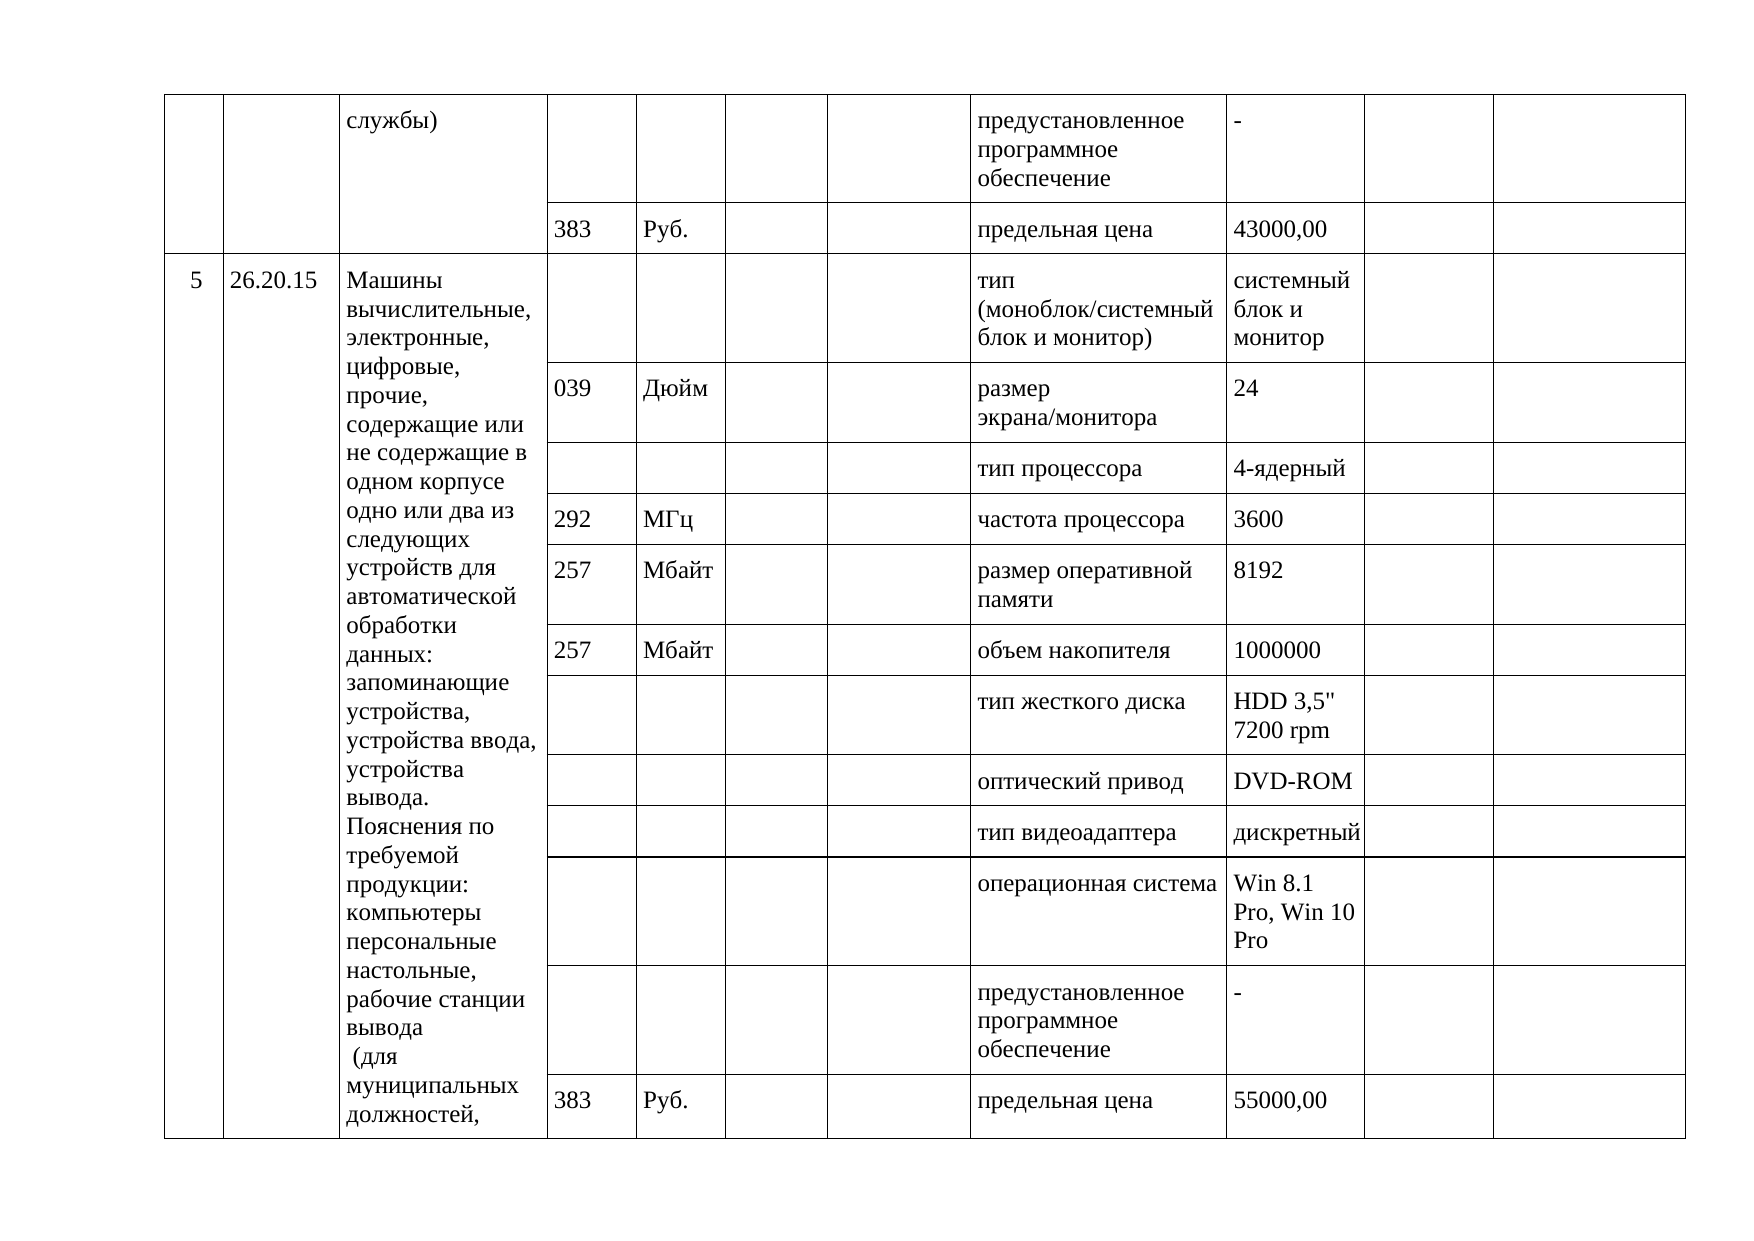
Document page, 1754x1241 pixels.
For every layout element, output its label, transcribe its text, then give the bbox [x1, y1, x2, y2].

table_cell [548, 254, 636, 362]
table_cell [1494, 1075, 1685, 1138]
table_cell [828, 625, 970, 674]
table_cell тип процессора [971, 443, 1226, 493]
table_cell [726, 755, 827, 805]
table_cell 26.20.15 [224, 254, 339, 1138]
table_cell [1494, 363, 1685, 442]
table_cell 3600 [1227, 494, 1364, 544]
table_cell [1494, 95, 1685, 202]
table_cell [1365, 966, 1493, 1073]
table_cell [828, 95, 970, 202]
table_cell [726, 806, 827, 856]
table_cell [971, 1075, 1226, 1138]
table_cell [548, 676, 636, 754]
table_cell [828, 806, 970, 856]
table_cell [1494, 676, 1685, 754]
table_cell 43000,00 [1227, 203, 1364, 253]
table_cell [1494, 755, 1685, 805]
table_cell тип (моноблок/системный блок и монитор) [971, 254, 1226, 362]
table_cell [1365, 254, 1493, 362]
table_cell [1494, 203, 1685, 253]
table_cell [828, 545, 970, 623]
table_cell 8192 [1227, 545, 1364, 623]
table_cell [1365, 676, 1493, 754]
table_cell [1494, 806, 1685, 856]
table_cell тип жесткого диска [971, 676, 1226, 754]
table_cell [1365, 95, 1493, 202]
table_cell [548, 443, 636, 493]
table_cell [1365, 203, 1493, 253]
table_cell [548, 755, 636, 805]
table_cell [548, 858, 636, 965]
table_cell HDD 3,5" 7200 rpm [1227, 676, 1364, 754]
table_cell [637, 806, 725, 856]
table_cell Win 8.1 Pro, Win 10 Pro [1227, 858, 1364, 965]
table_cell - [1227, 966, 1364, 1073]
table_cell объем накопителя [971, 625, 1226, 674]
table_cell оптический привод [971, 755, 1226, 805]
table_cell предустановленное программное обеспечение [971, 95, 1226, 202]
table_cell дискретный [1227, 806, 1364, 856]
table_cell [637, 443, 725, 493]
table_cell - [1227, 95, 1364, 202]
table_cell [726, 443, 827, 493]
table_cell [828, 443, 970, 493]
table_cell [726, 858, 827, 965]
table_cell [1365, 755, 1493, 805]
table_cell [828, 203, 970, 253]
table_cell [637, 95, 725, 202]
table_cell [828, 966, 970, 1073]
table_cell [726, 254, 827, 362]
table_cell размер экрана/монитора [971, 363, 1226, 442]
table_cell [1365, 1075, 1493, 1138]
table_cell [828, 1075, 970, 1138]
table_cell операционная система [971, 858, 1226, 965]
table_cell [828, 363, 970, 442]
table_cell [637, 966, 725, 1073]
table_cell [1365, 494, 1493, 544]
table_cell [828, 858, 970, 965]
table_cell [726, 625, 827, 674]
table_cell предельная цена [971, 203, 1226, 253]
table_cell [726, 1075, 827, 1138]
table_cell [548, 966, 636, 1073]
table_cell [726, 676, 827, 754]
table_cell частота процессора [971, 494, 1226, 544]
table_cell 24 [1227, 363, 1364, 442]
table_cell [726, 95, 827, 202]
table_cell [1494, 494, 1685, 544]
table_cell [1365, 806, 1493, 856]
table_cell [1494, 966, 1685, 1073]
table_cell [1365, 363, 1493, 442]
table_cell [1365, 545, 1493, 623]
table_cell 257 [548, 625, 636, 674]
table_cell Мбайт [637, 545, 725, 623]
table_cell [726, 545, 827, 623]
table_cell Руб. [637, 203, 725, 253]
table_cell [726, 363, 827, 442]
table_cell 383 [548, 1075, 636, 1138]
table_cell 55000,00 [1227, 1075, 1364, 1138]
table_cell [1365, 625, 1493, 674]
table_cell DVD-ROM [1227, 755, 1364, 805]
table_cell [828, 676, 970, 754]
table_cell [637, 755, 725, 805]
table_cell 4-ядерный [1227, 443, 1364, 493]
table_cell предустановленное программное обеспечение [971, 966, 1226, 1073]
table_cell [548, 806, 636, 856]
table_cell [1365, 443, 1493, 493]
table_cell 1000000 [1227, 625, 1364, 674]
table_cell [548, 95, 636, 202]
table_cell [726, 203, 827, 253]
table_cell [637, 254, 725, 362]
table_cell Мбайт [637, 625, 725, 674]
table_cell [1365, 858, 1493, 965]
table_cell 257 [548, 545, 636, 623]
table_cell [1494, 625, 1685, 674]
table_cell [828, 494, 970, 544]
table_cell Руб. [637, 1075, 725, 1138]
table_cell [828, 755, 970, 805]
table_cell [1494, 443, 1685, 493]
table_cell Дюйм [637, 363, 725, 442]
table_cell тип видеоадаптера [971, 806, 1226, 856]
table_cell [1494, 858, 1685, 965]
table_cell [726, 494, 827, 544]
table_cell 039 [548, 363, 636, 442]
table_cell размер оперативной памяти [971, 545, 1226, 623]
table_cell 5 [165, 254, 223, 1138]
table_cell [1494, 254, 1685, 362]
table_cell системный блок и монитор [1227, 254, 1364, 362]
table_cell [828, 254, 970, 362]
table_cell Машины вычислительные, электронные, цифровые, прочие, содержащие или не содержащие в одном корпусе одно или два из следующих устройств для автоматической обработки данных: запоминающие устройства, устройства ввода, устройства вывода. Пояснения по требуемой продукции: компьютеры персональные настольные, рабочие станции вывода (для муниципальных должностей, высшей должности муниципальной службы ) [340, 254, 547, 1138]
table_cell МГц [637, 494, 725, 544]
table_cell [637, 858, 725, 965]
table_cell [1494, 545, 1685, 623]
table_cell 292 [548, 494, 636, 544]
table_cell [637, 676, 725, 754]
table_cell [726, 966, 827, 1073]
table_cell 383 [548, 203, 636, 253]
